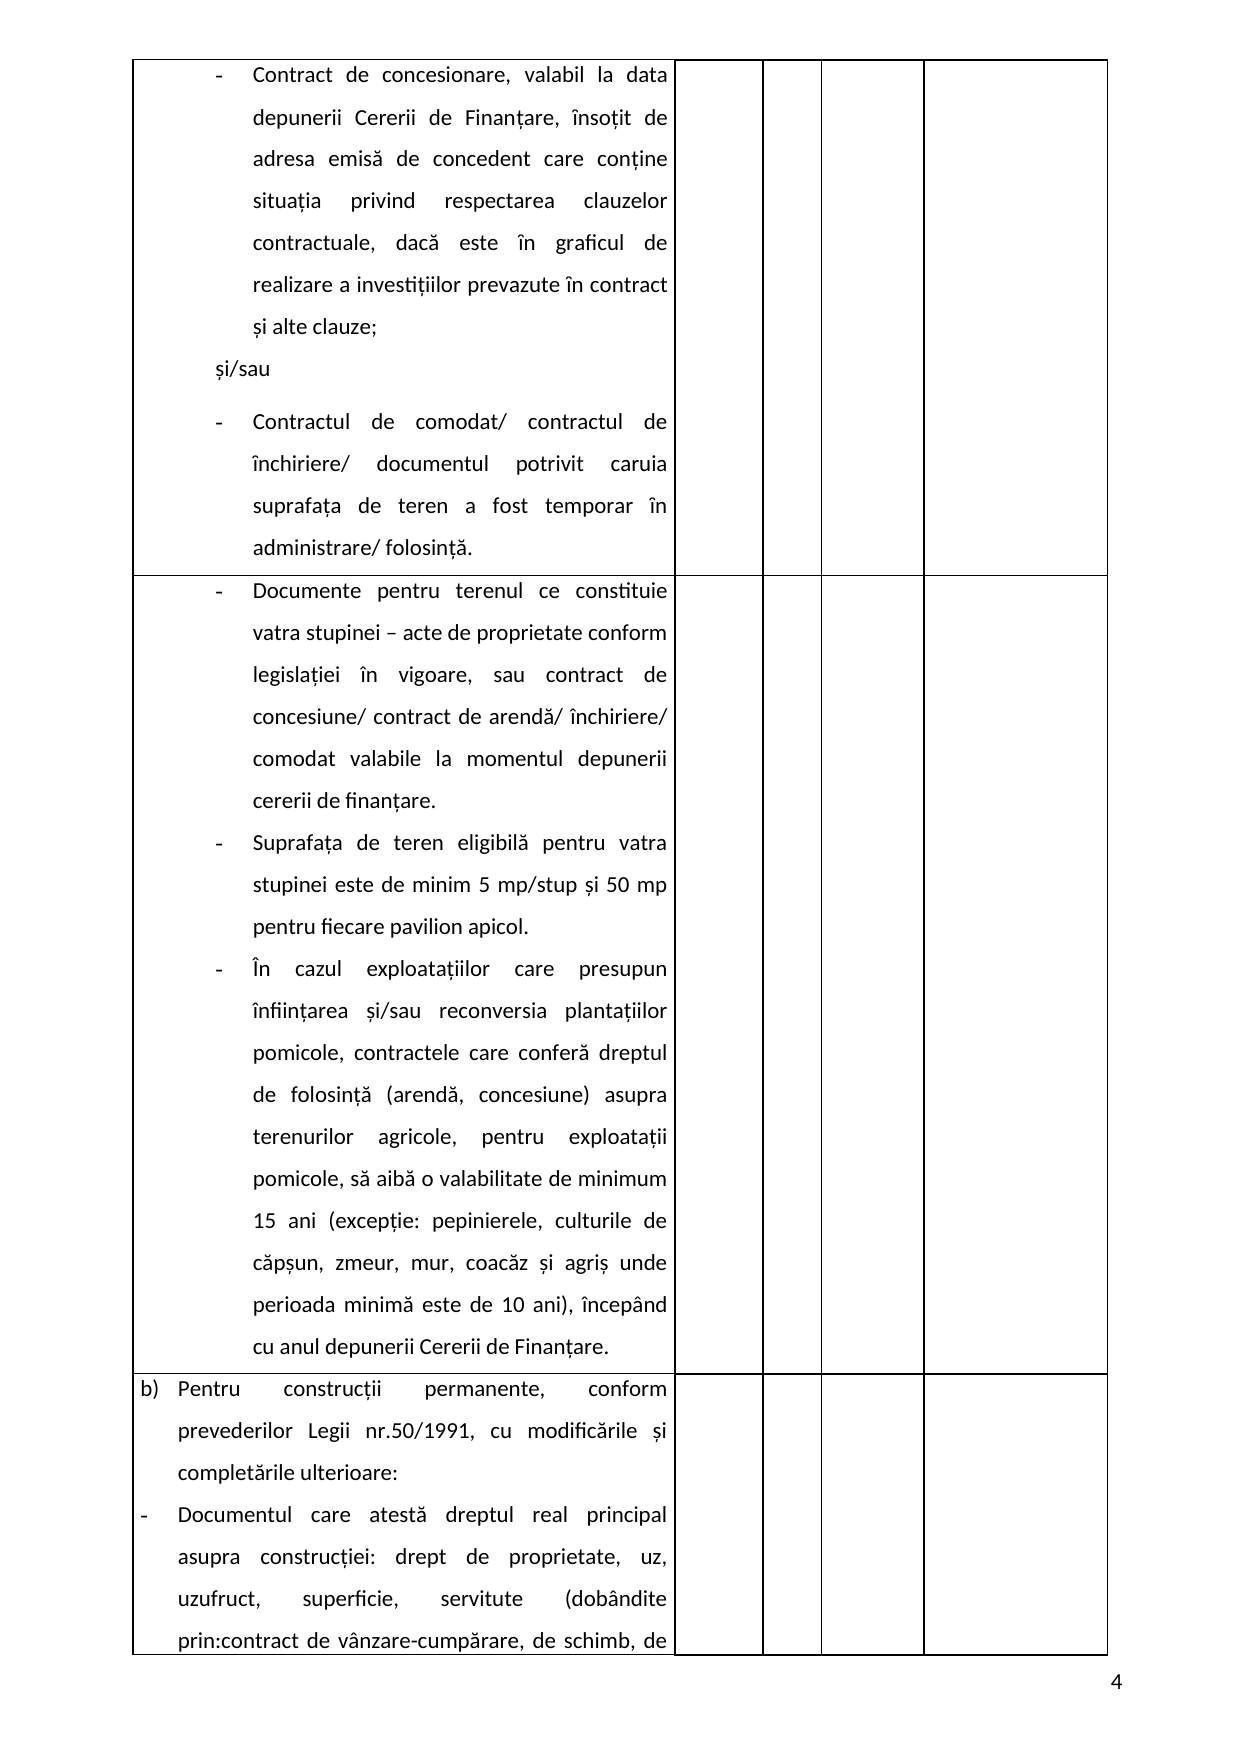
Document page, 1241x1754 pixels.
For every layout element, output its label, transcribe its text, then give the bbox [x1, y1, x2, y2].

table_cell [676, 1375, 762, 1654]
table_cell Documente pentru terenul ce constituie vatra stupinei – acte de proprietate conform legislației în vigoare, sau contract de concesiune/ contract de arendă/ închiriere/ comodat valabile la momentul depunerii cererii de finanțare. Suprafața de teren eligibilă pentru vatra stupinei este de minim 5 mp/stup și 50 mp pentru fiecare pavilion apicol. În cazul exploatațiilor care presupun înființarea și/sau reconversia plantațiilor pomicole, contractele care conferă dreptul de folosință (arendă, concesiune) asupra terenurilor agricole, pentru exploatații pomicole, să aibă o valabilitate de minimum 15 ani (excepție: pepinierele, culturile de căpșun, zmeur, mur, coacăz și agriș unde perioada minimă este de 10 ani), începând cu anul depunerii Cererii de Finanțare. [134, 576, 674, 1373]
table_cell [764, 61, 821, 574]
table_cell [822, 576, 923, 1373]
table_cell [134, 60, 674, 574]
table_cell [925, 61, 1107, 574]
table_cell [764, 576, 821, 1373]
table_cell [764, 1375, 821, 1654]
table_cell [676, 576, 762, 1373]
table_cell [822, 1375, 923, 1654]
table_cell [925, 576, 1107, 1373]
table_cell [822, 61, 923, 574]
table_cell [925, 1375, 1107, 1654]
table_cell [134, 1374, 674, 1654]
table_cell [676, 61, 762, 574]
